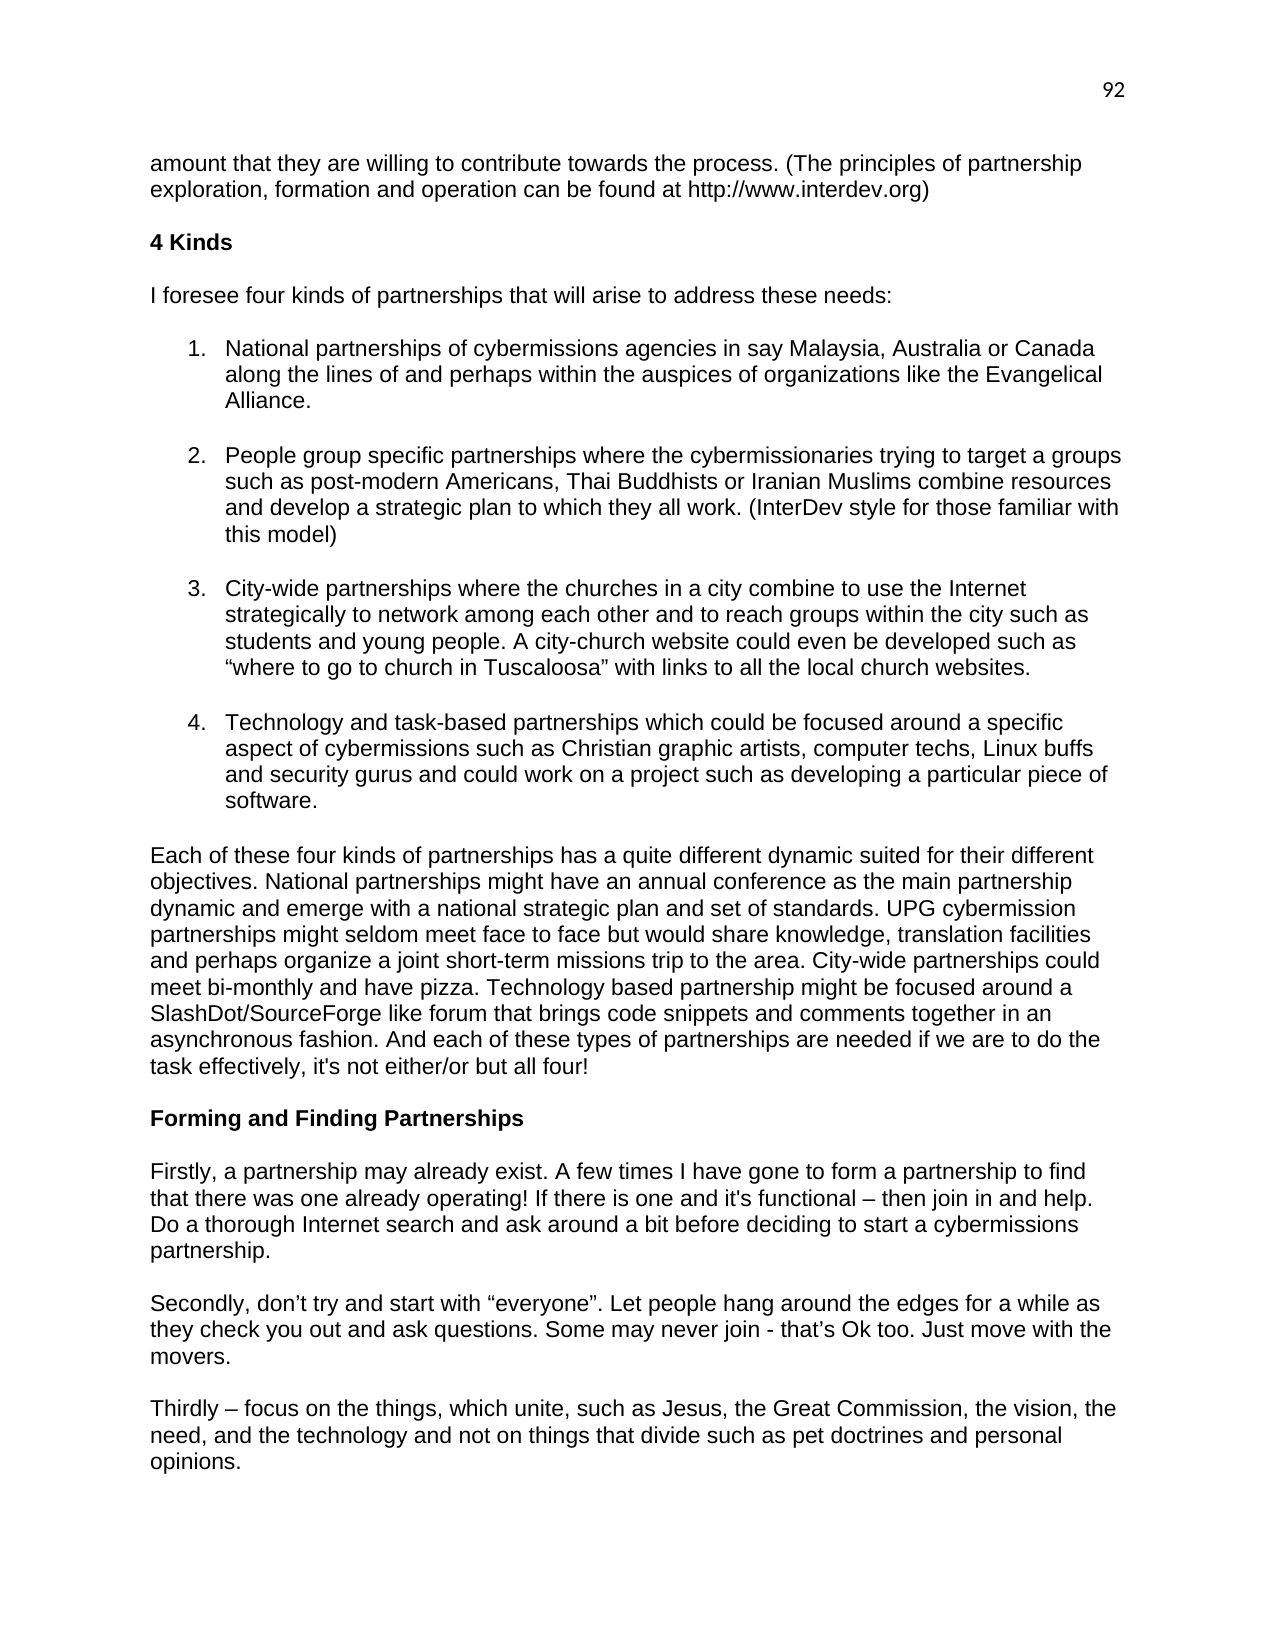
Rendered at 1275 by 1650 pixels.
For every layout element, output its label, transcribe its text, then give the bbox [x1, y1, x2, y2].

text Each of these four kinds of partnerships has a quite different dynamic suited for their different objectives. National partnerships might have an annual conference as the main partnership dynamic and emerge with a national strategic plan and set of standards. UPG cybermission partnerships might seldom meet face to face but would share knowledge, translation facilities and perhaps organize a joint short-term missions trip to the area. City-wide partnerships could meet bi-monthly and have pizza. Technology based partnership might be focused around a SlashDot/SourceForge like forum that brings code snippets and comments together in an asynchronous fashion. And each of these types of partnerships are needed if we are to do the task effectively, it's not either/or but all four! [150, 842, 1125, 1079]
text Secondly, don’t try and start with “everyone”. Let people hang around the edges for a while as they check you out and ask questions. Some may never join - that’s Ok too. Just move with the movers. [150, 1290, 1125, 1369]
list People group specific partnerships where the cybermissionaries trying to target a groups such as post-modern Americans, Thai Buddhists or Iranian Muslims combine resources and develop a strategic plan to which they all work. (InterDev style for those familiar with this model) [187, 442, 1125, 575]
text Thirdly – focus on the things, which unite, such as Jesus, the Great Commission, the vision, the need, and the technology and not on things that divide such as pet doctrines and personal opinions. [150, 1395, 1125, 1474]
list Technology and task-based partnerships which could be focused around a specific aspect of cybermissions such as Christian graphic artists, computer techs, Linux buffs and security gurus and could work on a project such as developing a particular piece of software. [187, 708, 1125, 842]
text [150, 150, 1125, 203]
list City-wide partnerships where the churches in a city combine to use the Internet strategically to network among each other and to reach groups within the city such as students and young people. A city-church website could even be developed such as “where to go to church in Tuscaloosa” with links to all the local church websites. [187, 575, 1125, 708]
list National partnerships of cybermissions agencies in say Malaysia, Australia or Canada along the lines of and perhaps within the auspices of organizations like the Evangelical Alliance. [187, 334, 1125, 442]
text 4 Kinds [150, 229, 1125, 255]
text I foresee four kinds of partnerships that will arise to address these needs: [150, 282, 1125, 308]
text Forming and Finding Partnerships [150, 1105, 1125, 1132]
text Firstly, a partnership may already exist. A few times I have gone to form a partnership to find that there was one already operating! If there is one and it's functional – then join in and help. Do a thorough Internet search and ask around a bit before deciding to start a cybermissions partnership. [150, 1158, 1125, 1263]
